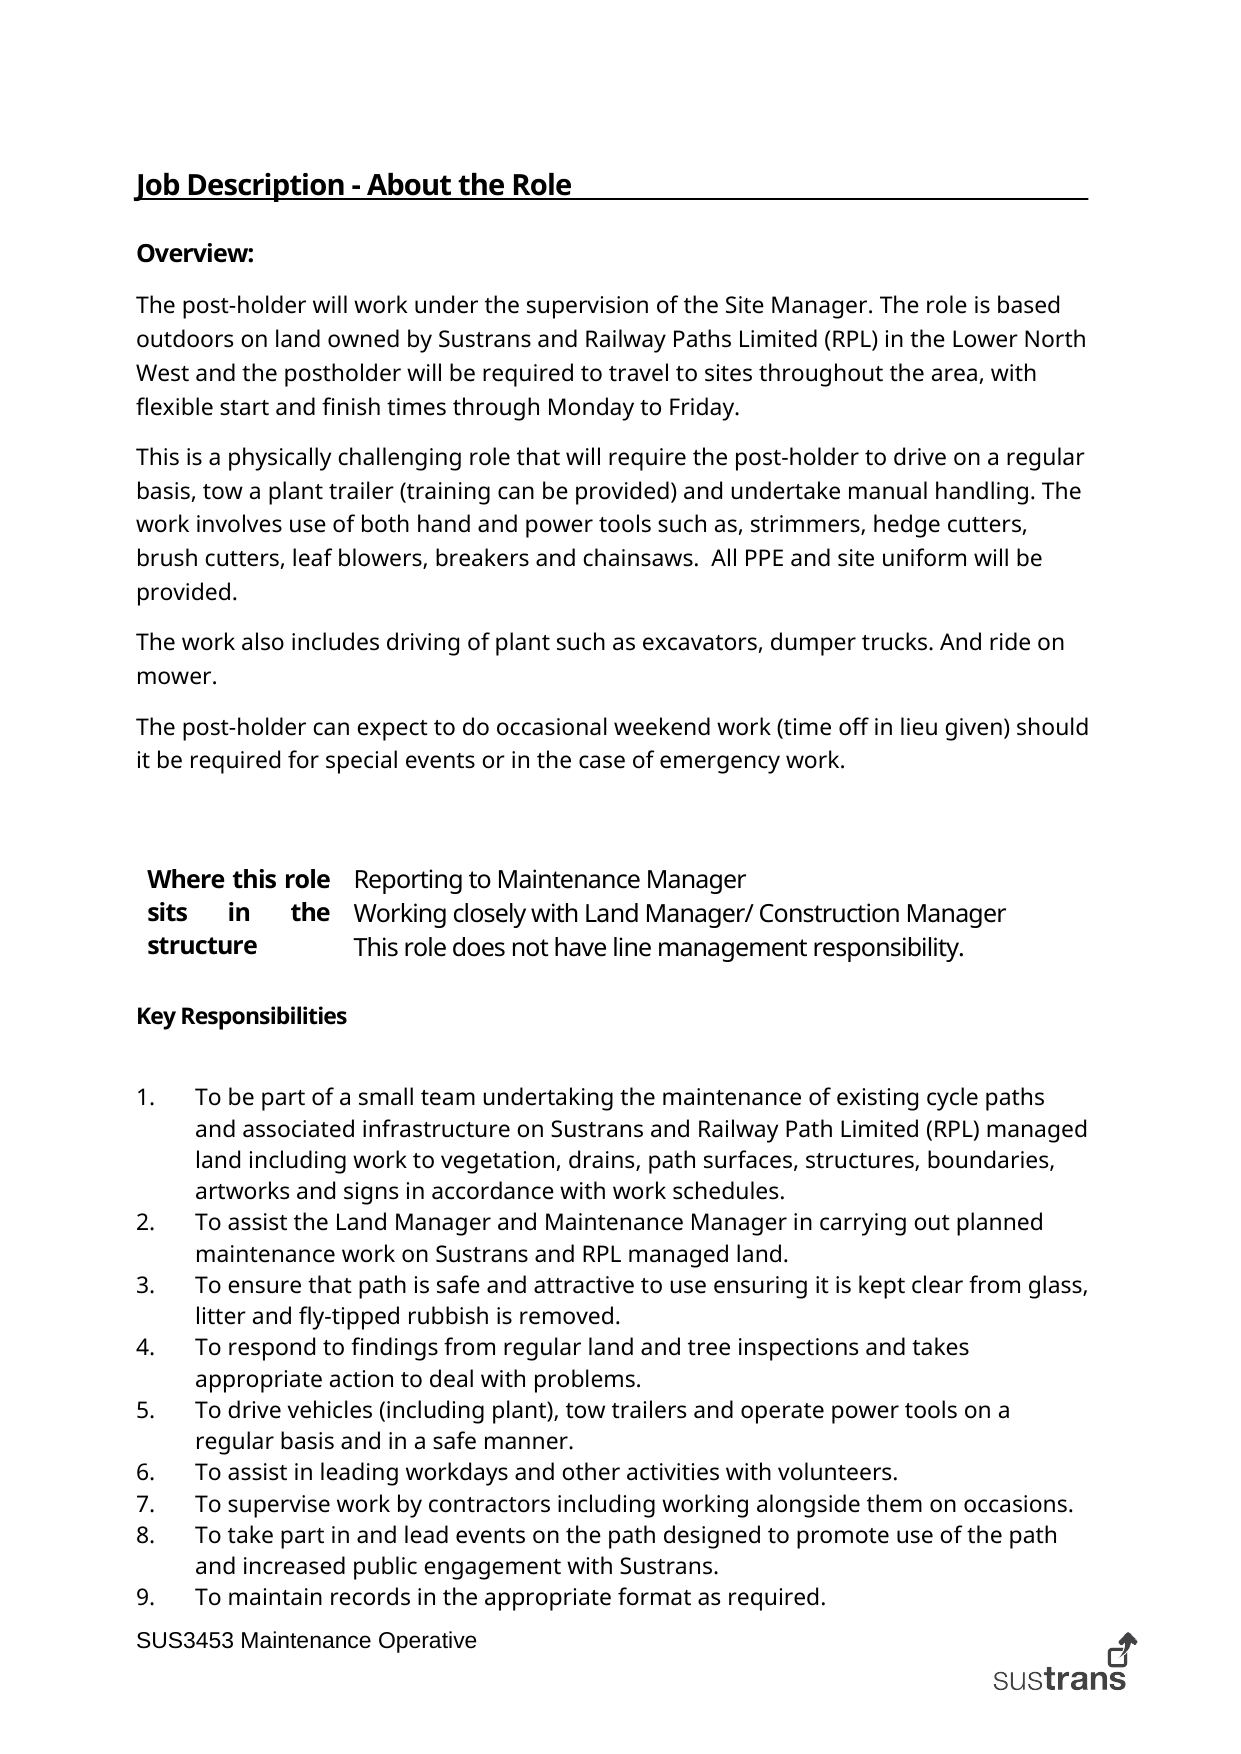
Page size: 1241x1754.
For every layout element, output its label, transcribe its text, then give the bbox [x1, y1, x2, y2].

text The post-holder will work under the supervision of the Site Manager. The role is based outdoors on land owned by Sustrans and Railway Paths Limited (RPL) in the Lower North West and the postholder will be required to travel to sites throughout the area, with flexible start and finish times through Monday to Friday. [136, 289, 1090, 422]
text This is a physically challenging role that will require the post-holder to drive on a regular basis, tow a plant trailer (training can be provided) and undertake manual handling. The work involves use of both hand and power tools such as, strimmers, hedge cutters, brush cutters, leaf blowers, breakers and chainsaws. All PPE and site uniform will be provided. [136, 441, 1090, 607]
list To respond to findings from regular land and tree inspections and takes appropriate action to deal with problems. [136, 1331, 1090, 1394]
list To drive vehicles (including plant), tow trailers and operate power tools on a regular basis and in a safe manner. [136, 1394, 1090, 1456]
list To assist the Land Manager and Maintenance Manager in carrying out planned maintenance work on Sustrans and RPL managed land. [136, 1206, 1090, 1269]
text Job Description - About the Role [136, 169, 1090, 202]
text The work also includes driving of plant such as excavators, dumper trucks. And ride on mower. [136, 626, 1090, 691]
picture [977, 1618, 1155, 1694]
table_header Reporting to Maintenance Manager Working closely with Land Manager/ Construction Manager This role does not have line management responsibility. [342, 861, 1089, 998]
text The post-holder can expect to do occasional weekend work (time off in lieu given) should it be required for special events or in the case of emergency work. [136, 711, 1090, 776]
list To ensure that path is safe and attractive to use ensuring it is kept clear from glass, litter and fly-tipped rubbish is removed. [136, 1269, 1090, 1331]
list To take part in and lead events on the path designed to promote use of the path and increased public engagement with Sustrans. [136, 1519, 1090, 1581]
table_header Where this role sits in the structure [136, 861, 342, 998]
list To supervise work by contractors including working alongside them on occasions. [136, 1488, 1090, 1519]
text Overview: [136, 236, 1090, 270]
text Key Responsibilities [136, 998, 1090, 1031]
list To assist in leading workdays and other activities with volunteers. [136, 1456, 1090, 1488]
list To maintain records in the appropriate format as required. [136, 1581, 1090, 1613]
list To be part of a small team undertaking the maintenance of existing cycle paths and associated infrastructure on Sustrans and Railway Path Limited (RPL) managed land including work to vegetation, drains, path surfaces, structures, boundaries, artworks and signs in accordance with work schedules. [136, 1081, 1090, 1206]
